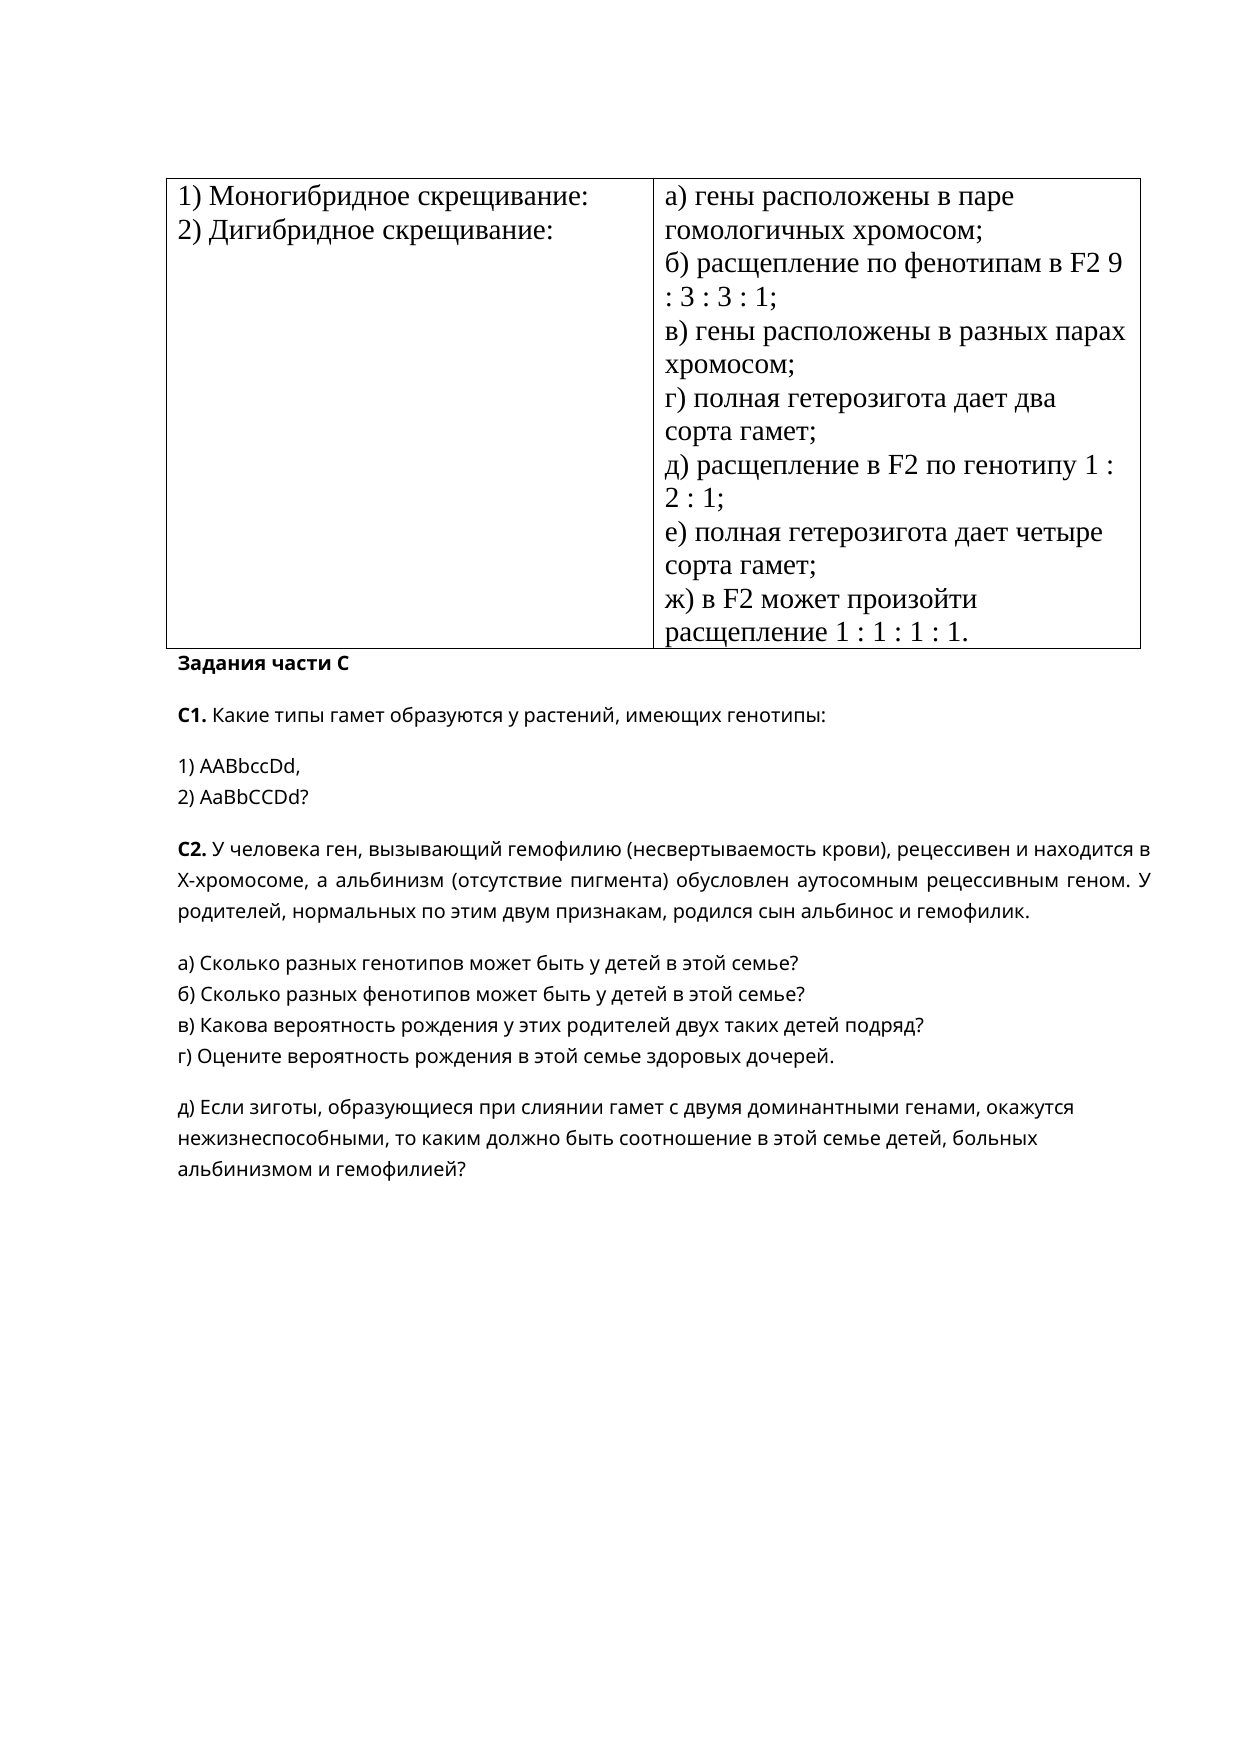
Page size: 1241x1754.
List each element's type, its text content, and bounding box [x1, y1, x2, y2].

text Задания части С [177, 649, 1152, 676]
text 1) AABbccDd, 2) AaBbCCDd? [177, 753, 1152, 811]
text C2. У человека ген, вызывающий гемофилию (несвертываемость крови), рецессивен и находится в Х-хромосоме, а альбинизм (отсутствие пигмента) обусловлен аутосомным рецессивным геном. У родителей, нормальных по этим двум признакам, родился сын альбинос и гемофилик. [177, 835, 1152, 924]
text С1. Какие типы гамет образуются у растений, имеющих генотипы: [177, 701, 1152, 728]
text д) Если зиготы, образующиеся при слиянии гамет с двумя доминантными генами, окажутся нежизнеспособными, то каким должно быть соотношение в этой семье детей, больных альбинизмом и гемофилией? [177, 1094, 1152, 1182]
text а) Сколько разных генотипов может быть у детей в этой семье? б) Сколько разных фенотипов может быть у детей в этой семье? в) Какова вероятность рождения у этих родителей двух таких детей подряд? г) Оцените вероятность рождения в этой семье здоровых дочерей. [177, 949, 1152, 1069]
table_header 1) Моногибридное скрещивание: 2) Дигибридное скрещивание: [167, 179, 653, 648]
table_header а) гены расположены в паре гомологичных хромосом; б) расщепление по фенотипам в F2 9 : 3 : 3 : 1; в) гены расположены в разных парах хромосом; г) полная гетерозигота дает два сорта гамет; д) расщепление в F2 по генотипу 1 : 2 : 1; е) полная гетерозигота дает четыре сорта гамет; ж) в F2 может произойти расщепление 1 : 1 : 1 : 1. [654, 179, 1140, 648]
